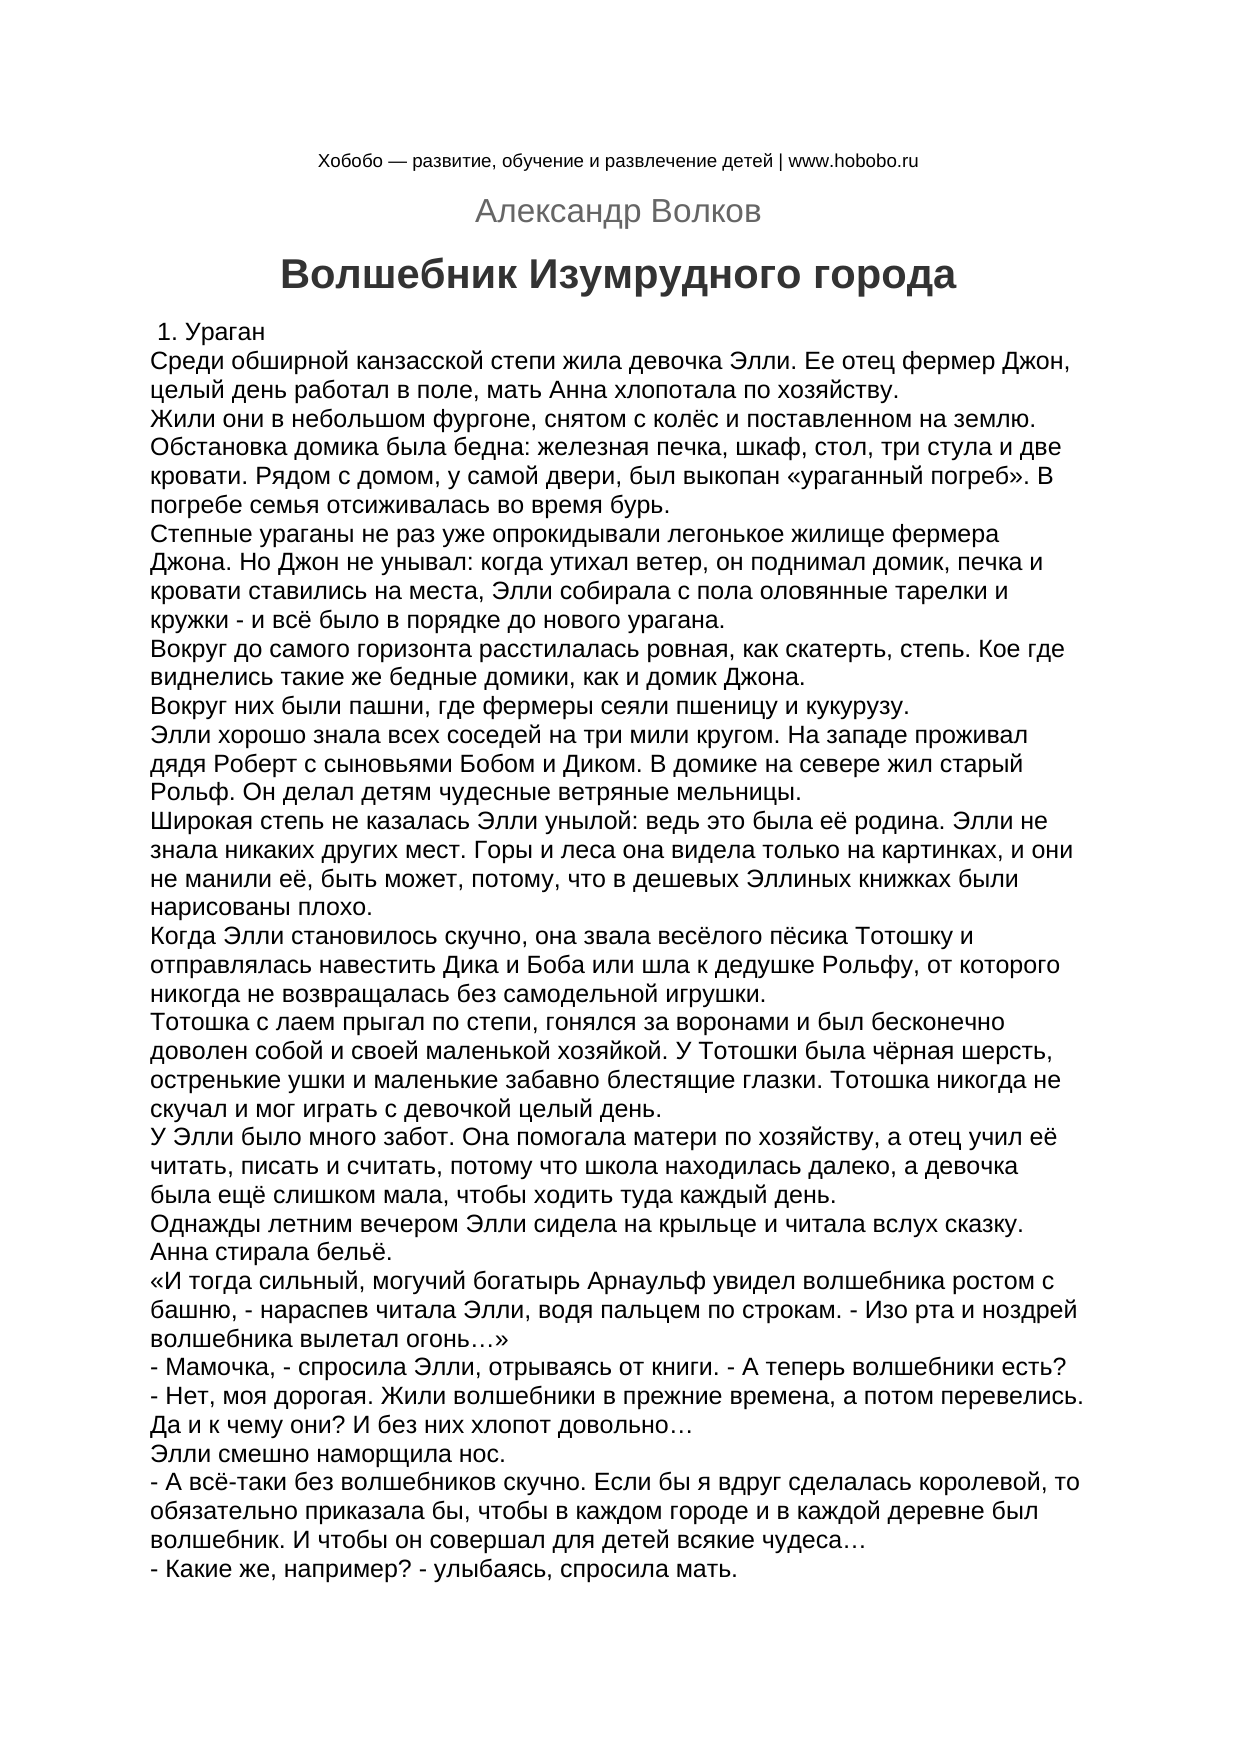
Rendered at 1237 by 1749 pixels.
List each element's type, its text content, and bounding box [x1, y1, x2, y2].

text Жили они в небольшом фургоне, снятом с колёс и поставленном на землю. [150, 403, 1086, 432]
text Среди обширной канзасской степи жила девочка Элли. Ее отец фермер Джон, целый день работал в поле, мать Анна хлопотала по хозяйству. [150, 346, 1086, 403]
text Обстановка домика была бедна: железная печка, шкаф, стол, три стула и две кровати. Рядом с домом, у самой двери, был выкопан «ураганный погреб». В погребе семья отсиживалась во время бурь. [150, 432, 1086, 518]
text Элли смешно наморщила нос. [150, 1438, 1086, 1467]
text Вокруг до самого горизонта расстилалась ровная, как скатерть, степь. Кое где виднелись такие же бедные домики, как и домик Джона. [150, 633, 1086, 691]
text Тотошка с лаем прыгал по степи, гонялся за воронами и был бесконечно доволен собой и своей маленькой хозяйкой. У Тотошки была чёрная шерсть, остренькие ушки и маленькие забавно блестящие глазки. Тотошка никогда не скучал и мог играть с девочкой целый день. [150, 1007, 1086, 1122]
text - А всё-таки без волшебников скучно. Если бы я вдруг сделалась королевой, то обязательно приказала бы, чтобы в каждом городе и в каждой деревне был волшебник. И чтобы он совершал для детей всякие чудеса… [150, 1467, 1086, 1553]
text Широкая степь не казалась Элли унылой: ведь это была её родина. Элли не знала никаких других мест. Горы и леса она видела только на картинках, и они не манили её, быть может, потому, что в дешевых Эллиных книжках были нарисованы плохо. [150, 806, 1086, 921]
text - Какие же, например? - улыбаясь, спросила мать. [150, 1553, 1086, 1582]
text У Элли было много забот. Она помогала матери по хозяйству, а отец учил её читать, писать и считать, потому что школа находилась далеко, а девочка была ещё слишком мала, чтобы ходить туда каждый день. [150, 1122, 1086, 1208]
text Когда Элли становилось скучно, она звала весёлого пёсика Тотошку и отправлялась навестить Дика и Боба или шла к дедушке Рольфу, от которого никогда не возвращалась без самодельной игрушки. [150, 921, 1086, 1007]
subtitle Александр Волков [150, 191, 1086, 230]
text «И тогда сильный, могучий богатырь Арнаульф увидел волшебника ростом с башню, - нараспев читала Элли, водя пальцем по строкам. - Изо рта и ноздрей волшебника вылетал огонь…» [150, 1266, 1086, 1352]
text Однажды летним вечером Элли сидела на крыльце и читала вслух сказку. Анна стирала бельё. [150, 1208, 1086, 1266]
text Степные ураганы не раз уже опрокидывали легонькое жилище фермера Джона. Но Джон не унывал: когда утихал ветер, он поднимал домик, печка и кровати ставились на места, Элли собирала с пола оловянные тарелки и кружки - и всё было в порядке до нового урагана. [150, 518, 1086, 633]
text Вокруг них были пашни, где фермеры сеяли пшеницу и кукурузу. [150, 691, 1086, 720]
text Хобобо — развитие, обучение и развлечение детей | www.hobobo.ru [150, 150, 1086, 172]
text - Мамочка, - спросила Элли, отрываясь от книги. - А теперь волшебники есть? [150, 1352, 1086, 1381]
text - Нет, моя дорогая. Жили волшебники в прежние времена, а потом перевелись. Да и к чему они? И без них хлопот довольно… [150, 1381, 1086, 1438]
subtitle Волшебник Изумрудного города [150, 249, 1086, 297]
text Элли хорошо знала всех соседей на три мили кругом. На западе проживал дядя Роберт с сыновьями Бобом и Диком. В домике на севере жил старый Рольф. Он делал детям чудесные ветряные мельницы. [150, 720, 1086, 806]
